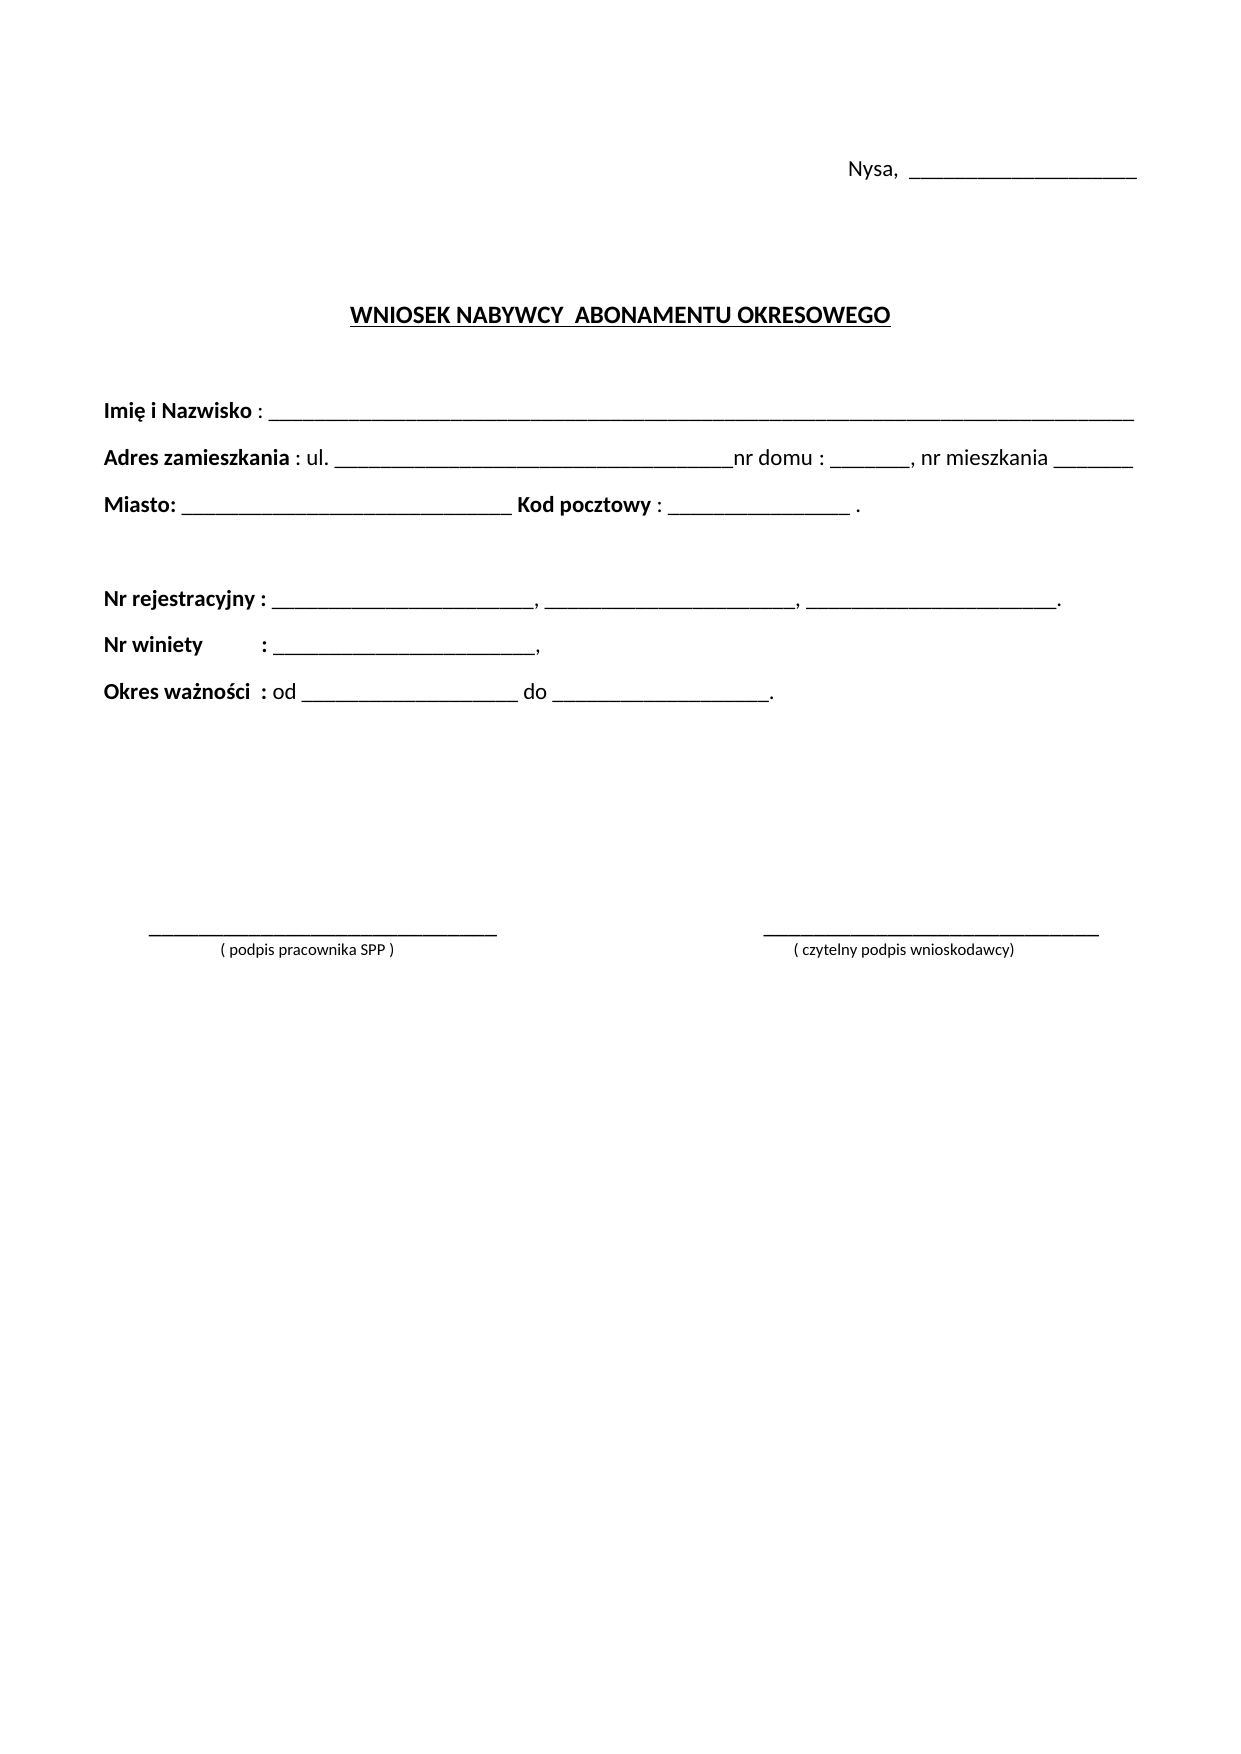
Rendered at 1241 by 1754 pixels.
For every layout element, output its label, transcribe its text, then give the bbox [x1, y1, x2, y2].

text Adres zamieszkania : ul. ___________________________________nr domu : _______, nr mieszkania _______ [103, 443, 1137, 471]
text Nr winiety : _______________________, [103, 631, 1137, 658]
text Nysa, ____________________ [103, 154, 1137, 182]
text Okres ważności : od ___________________ do ___________________. [103, 677, 1137, 705]
text WNIOSEK NABYWCY ABONAMENTU OKRESOWEGO [103, 300, 1137, 330]
text Imię i Nazwisko : ____________________________________________________________________________ [103, 396, 1137, 424]
text ( podpis pracownika SPP ) ( czytelny podpis wnioskodawcy) [103, 939, 1137, 960]
text Miasto: _____________________________ Kod pocztowy : ________________ . [103, 490, 1137, 518]
text Nr rejestracyjny : _______________________, ______________________, ______________________. [103, 584, 1137, 612]
text ____________________________ ___________________________ [103, 909, 1137, 939]
